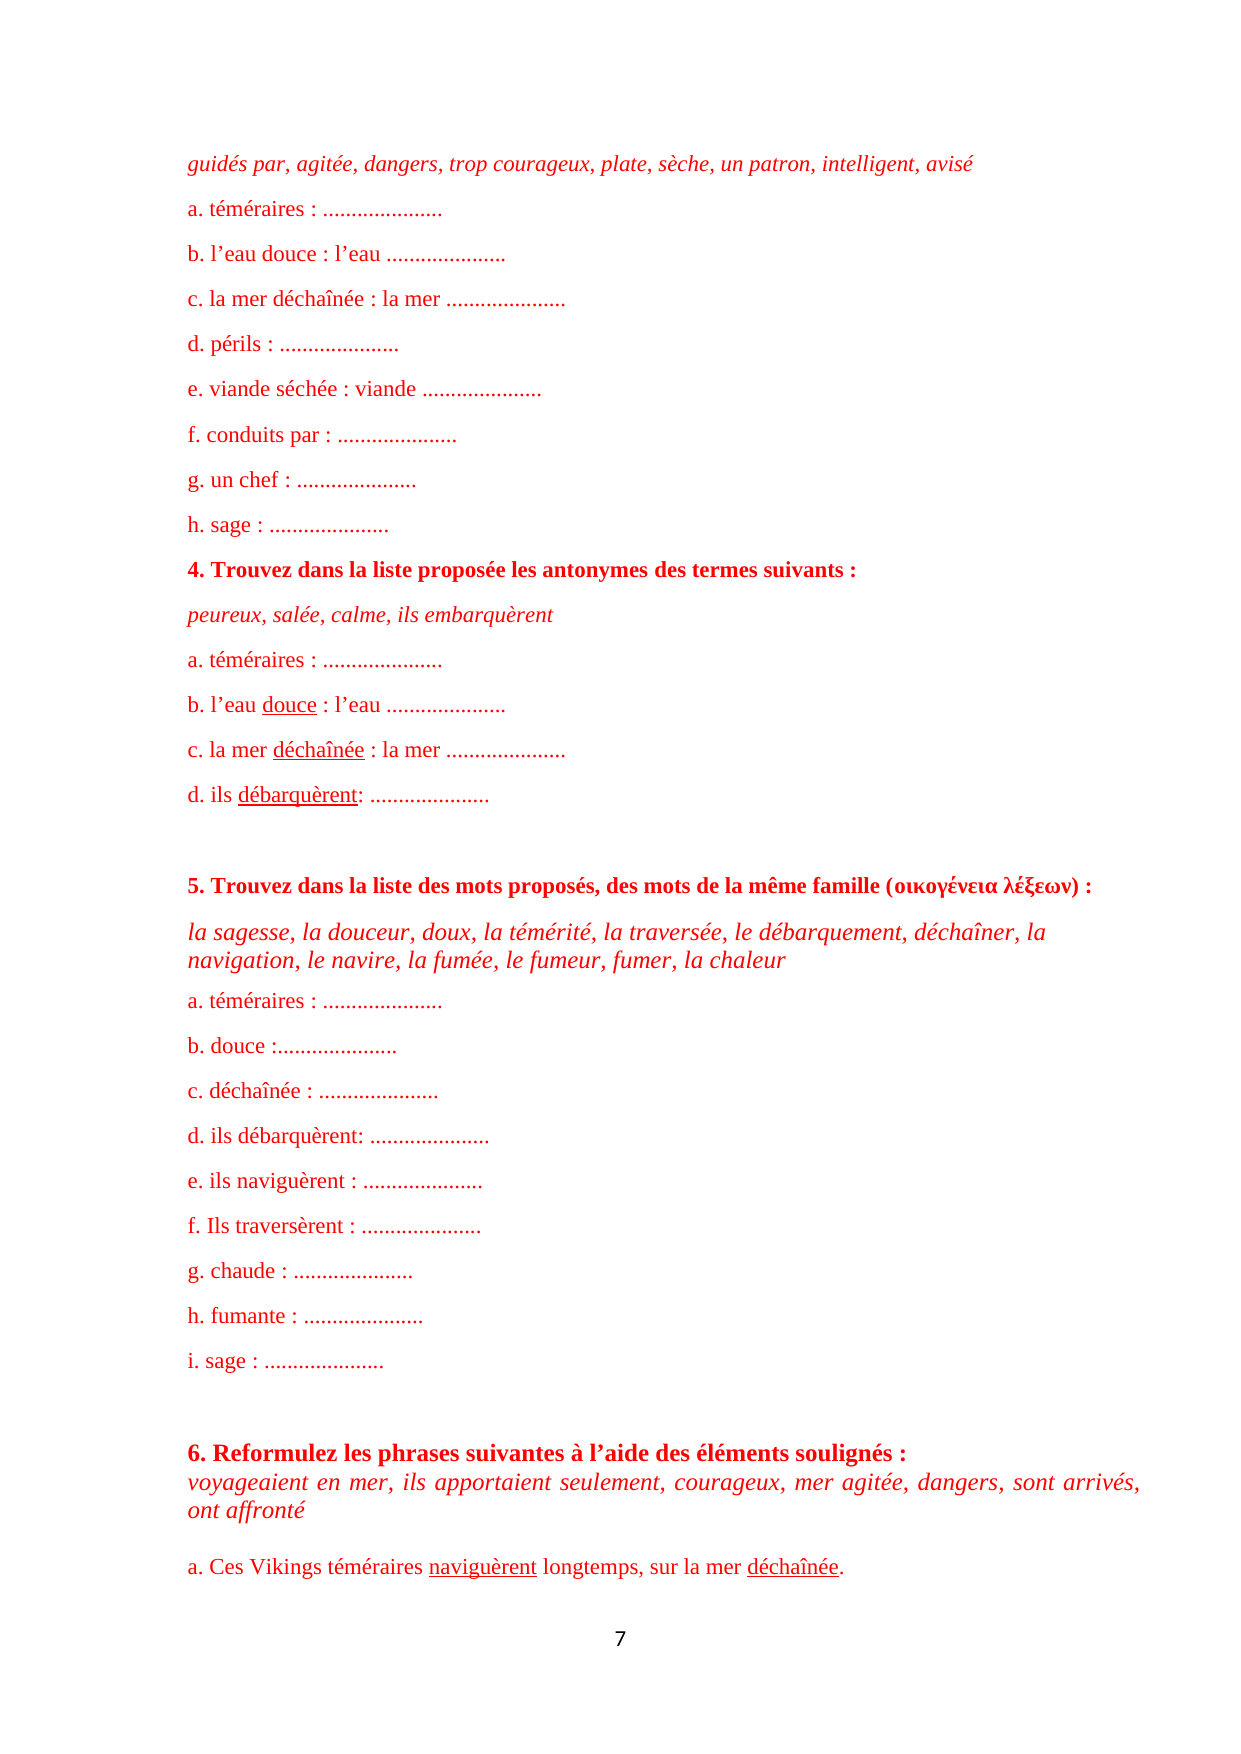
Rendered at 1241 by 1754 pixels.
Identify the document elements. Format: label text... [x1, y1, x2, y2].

text d. ils débarquèrent: ..................... [187, 781, 1144, 808]
text h. sage : ..................... [187, 511, 1144, 537]
text f. conduits par : ..................... [187, 421, 1144, 447]
text b. douce :..................... [187, 1032, 1144, 1058]
text e. ils naviguèrent : ..................... [187, 1167, 1144, 1193]
text d. périls : ..................... [187, 330, 1144, 357]
text la sagesse, la douceur, doux, la témérité, la traversée, le débarquement, déchaîner, la navigation, le navire, la fumée, le fumeur, fumer, la chaleur [187, 917, 1144, 974]
text e. viande séchée : viande ..................... [187, 376, 1144, 402]
text 6. Reformulez les phrases suivantes à l’aide des éléments soulignés : [187, 1438, 1144, 1467]
text guidés par, agitée, dangers, trop courageux, plate, sèche, un patron, intelligent, avisé [187, 150, 1144, 176]
text 4. Trouvez dans la liste proposée les antonymes des termes suivants : [187, 556, 1144, 582]
text voyageaient en mer, ils apportaient seulement, courageux, mer agitée, dangers, sont arrivés, ont affronté [187, 1467, 1144, 1524]
text d. ils débarquèrent: ..................... [187, 1122, 1144, 1148]
text c. déchaînée : ..................... [187, 1077, 1144, 1103]
text c. la mer déchaînée : la mer ..................... [187, 736, 1144, 763]
text c. la mer déchaînée : la mer ..................... [187, 285, 1144, 312]
text h. fumante : ..................... [187, 1302, 1144, 1329]
text b. l’eau douce : l’eau ..................... [187, 240, 1144, 267]
text 5. Trouvez dans la liste des mots proposés, des mots de la même famille (οικογένεια λέξεων) : [187, 872, 1144, 898]
text b. l’eau douce : l’eau ..................... [187, 691, 1144, 718]
text a. téméraires : ..................... [187, 195, 1144, 221]
text f. Ils traversèrent : ..................... [187, 1212, 1144, 1239]
text a. téméraires : ..................... [187, 987, 1144, 1013]
text peureux, salée, calme, ils embarquèrent [187, 601, 1144, 627]
text a. Ces Vikings téméraires naviguèrent longtemps, sur la mer déchaînée. [187, 1553, 1144, 1579]
text g. un chef : ..................... [187, 466, 1144, 492]
text a. téméraires : ..................... [187, 646, 1144, 672]
text g. chaude : ..................... [187, 1257, 1144, 1284]
text i. sage : ..................... [187, 1348, 1144, 1374]
